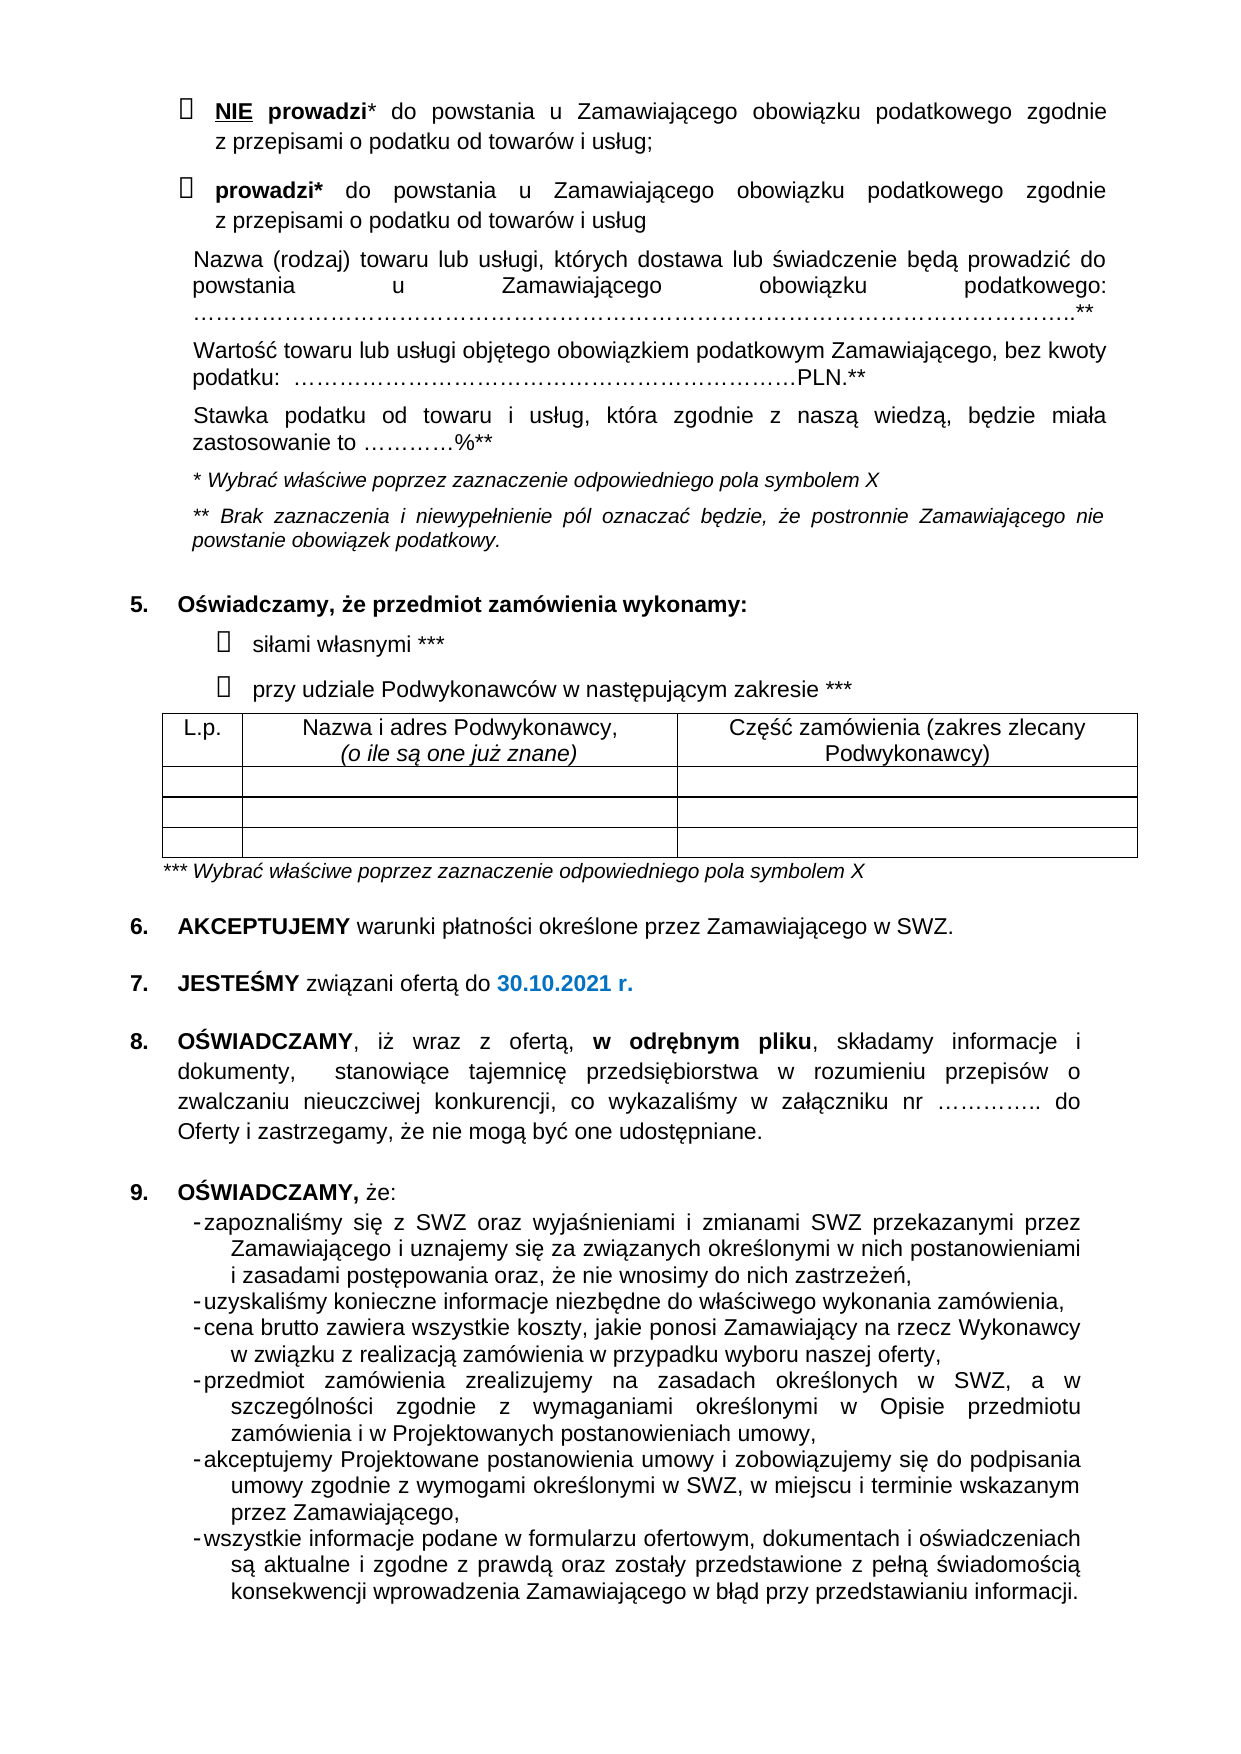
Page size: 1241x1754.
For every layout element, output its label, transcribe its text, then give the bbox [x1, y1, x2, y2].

table_cell [678, 828, 1137, 857]
text Nazwa (rodzaj) towaru lub usługi, których dostawa lub świadczenie będą prowadzić do powstania u Zamawiającego obowiązku podatkowego: ……………………………………………………………………………………………………..** [192, 246, 1107, 325]
table_cell [243, 767, 677, 796]
list prowadzi* do powstania u Zamawiającego obowiązku podatkowego zgodnie z przepisami o podatku od towarów i usług [177, 167, 1107, 233]
table_cell [163, 828, 242, 857]
table_cell [163, 767, 242, 796]
text *** Wybrać właściwe poprzez zaznaczenie odpowiedniego pola symbolem X [162, 858, 1107, 882]
table_cell [678, 767, 1137, 796]
list cena brutto zawiera wszystkie koszty, jakie ponosi Zamawiający na rzecz Wykonawcy w związku z realizacją zamówienia w przypadku wyboru naszej oferty, [193, 1314, 1081, 1367]
list JESTEŚMY związani ofertą do 30.10.2021 r. [130, 970, 1081, 996]
text * Wybrać właściwe poprzez zaznaczenie odpowiedniego pola symbolem X [192, 468, 1107, 492]
list akceptujemy Projektowane postanowienia umowy i zobowiązujemy się do podpisania umowy zgodnie z wymogami określonymi w SWZ, w miejscu i terminie wskazanym przez Zamawiającego, [193, 1446, 1081, 1525]
list zapoznaliśmy się z SWZ oraz wyjaśnieniami i zmianami SWZ przekazanymi przez Zamawiającego i uznajemy się za związanych określonymi w nich postanowieniami i zasadami postępowania oraz, że nie wnosimy do nich zastrzeżeń, [193, 1209, 1081, 1288]
table_cell [243, 798, 677, 827]
list uzyskaliśmy konieczne informacje niezbędne do właściwego wykonania zamówienia, [193, 1288, 1081, 1314]
table_header Część zamówienia (zakres zlecany Podwykonawcy) [678, 714, 1137, 766]
table_cell [163, 798, 242, 827]
table_header Nazwa i adres Podwykonawcy, (o ile są one już znane) [243, 714, 677, 766]
table_cell [243, 828, 677, 857]
list OŚWIADCZAMY, iż wraz z ofertą, w odrębnym pliku, składamy informacje i dokumenty, stanowiące tajemnicę przedsiębiorstwa w rozumieniu przepisów o zwalczaniu nieuczciwej konkurencji, co wykazaliśmy w załączniku nr ………….. do Oferty i zastrzegamy, że nie mogą być one udostępniane. [130, 1028, 1081, 1144]
table_cell [678, 798, 1137, 827]
text Stawka podatku od towaru i usług, która zgodnie z naszą wiedzą, będzie miała zastosowanie to …………%** [192, 402, 1107, 455]
list AKCEPTUJEMY warunki płatności określone przez Zamawiającego w SWZ. [130, 913, 1081, 939]
list przedmiot zamówienia zrealizujemy na zasadach określonych w SWZ, a w szczególności zgodnie z wymaganiami określonymi w Opisie przedmiotu zamówienia i w Projektowanych postanowieniach umowy, [193, 1367, 1081, 1446]
table_header L.p. [163, 714, 242, 766]
list przy udziale Podwykonawców w następującym zakresie *** [215, 667, 1081, 706]
text Wartość towaru lub usługi objętego obowiązkiem podatkowym Zamawiającego, bez kwoty podatku: …………………………………………………………PLN.** [192, 337, 1107, 390]
list wszystkie informacje podane w formularzu ofertowym, dokumentach i oświadczeniach są aktualne i zgodne z prawdą oraz zostały przedstawione z pełną świadomością konsekwencji wprowadzenia Zamawiającego w błąd przy przedstawianiu informacji. [193, 1525, 1081, 1604]
text ** Brak zaznaczenia i niewypełnienie pól oznaczać będzie, że postronnie Zamawiającego nie powstanie obowiązek podatkowy. [192, 504, 1107, 552]
list Oświadczamy, że przedmiot zamówienia wykonamy: [130, 591, 1081, 617]
list siłami własnymi *** [215, 621, 1081, 661]
list NIE prowadzi* do powstania u Zamawiającego obowiązku podatkowego zgodnie z przepisami o podatku od towarów i usług; [177, 89, 1107, 155]
list OŚWIADCZAMY, że: [130, 1179, 1081, 1205]
